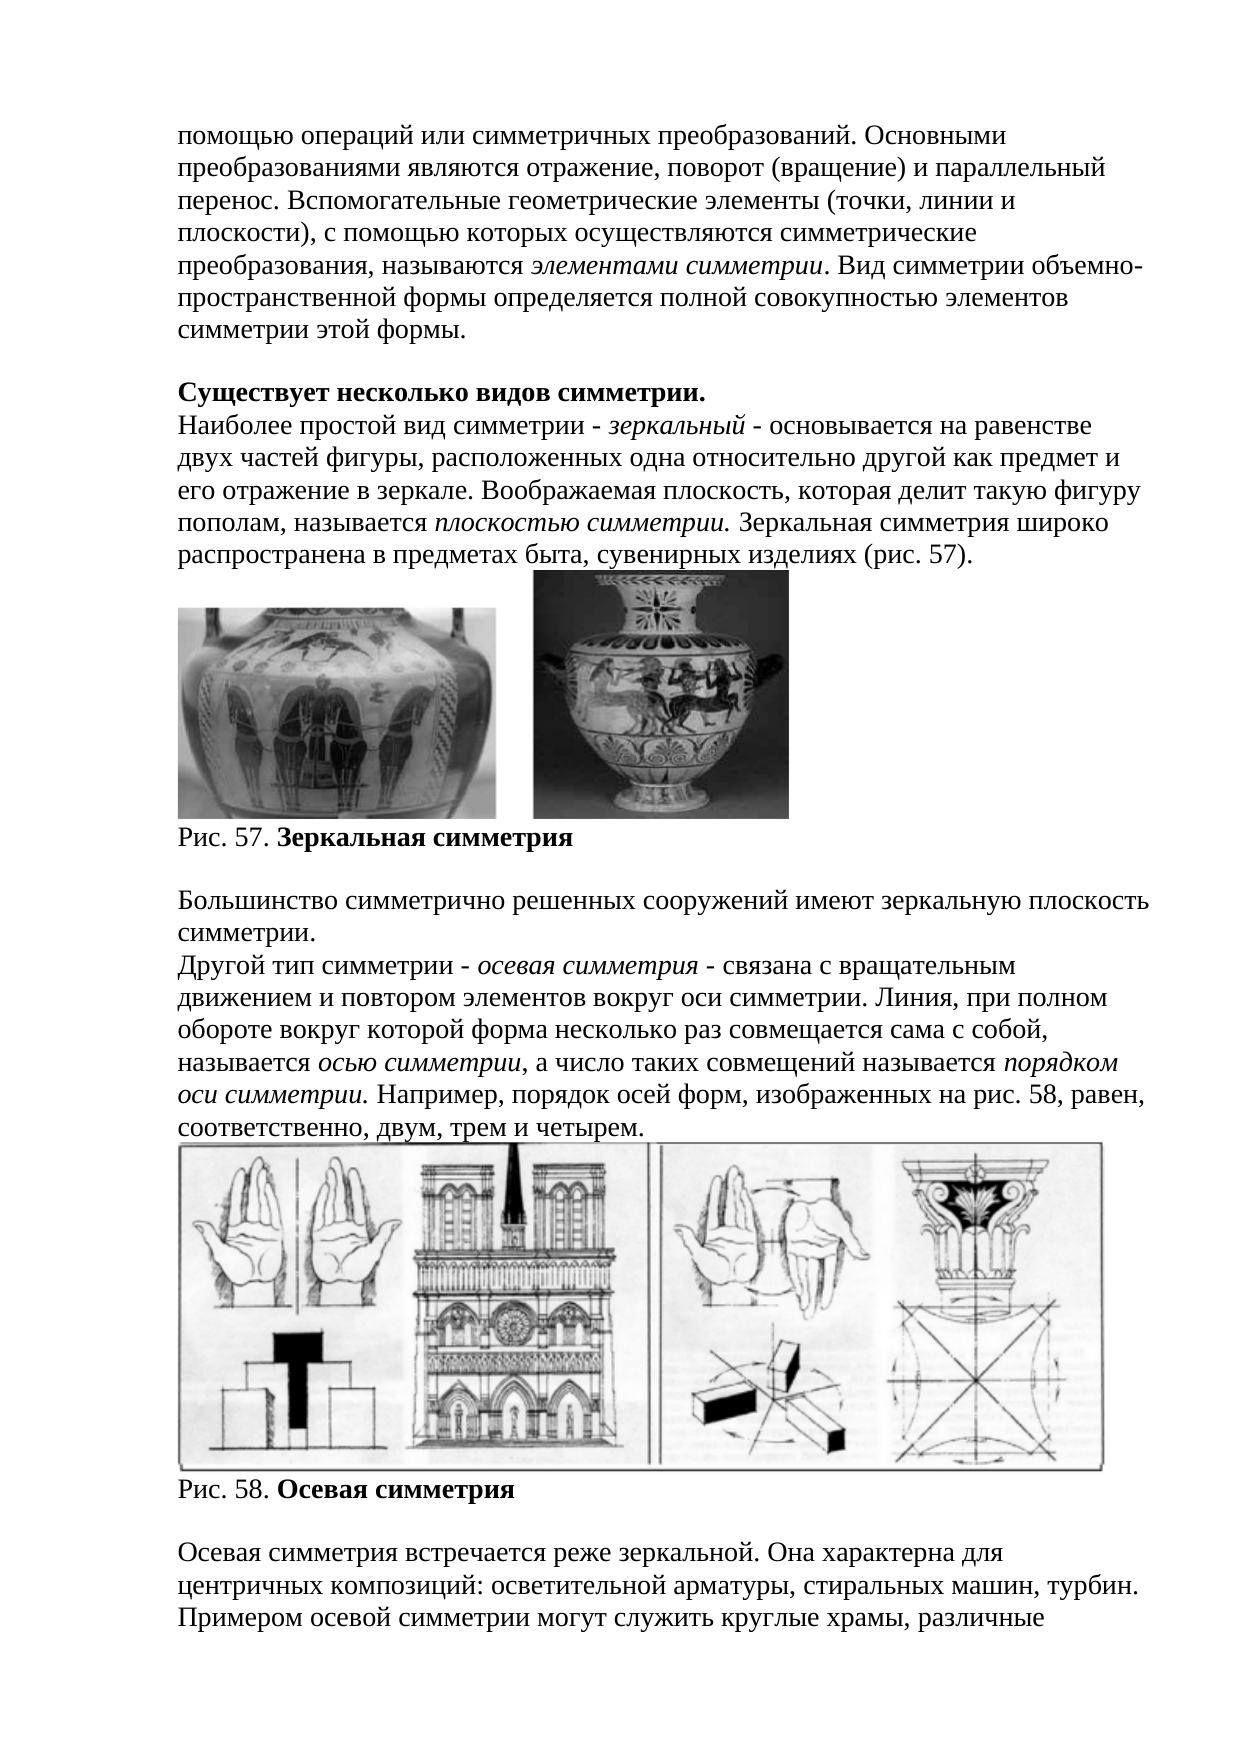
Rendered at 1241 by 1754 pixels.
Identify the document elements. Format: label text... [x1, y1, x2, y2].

text Рис. 57. Зеркальная симметрия [177, 820, 1152, 852]
picture [177, 1142, 1106, 1473]
text Другой тип симметрии - осевая симметрия - связана с вращательным движением и повтором элементов вокруг оси симметрии. Линия, при полном обороте вокруг которой форма несколько раз совмещается сама с собой, называется осью симметрии, а число таких совмещений называется порядком оси симметрии. Например, порядок осей форм, изображенных на рис. 58, равен, соответственно, двум, трем и четырем. [177, 948, 1152, 1142]
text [177, 1535, 1152, 1632]
text Существует несколько видов симметрии. [177, 376, 1152, 408]
text Наиболее простой вид симметрии - зеркальный - основывается на равенстве двух частей фигуры, расположенных одна относительно другой как предмет и его отражение в зеркале. Воображаемая плоскость, которая делит такую фигуру пополам, называется плоскостью симметрии. Зеркальная симметрия широко распространена в предметах быта, сувенирных изделиях (рис. 57). [177, 408, 1152, 570]
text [177, 118, 1152, 345]
text Рис. 58. Осевая симметрия [177, 1472, 1152, 1505]
picture [177, 570, 790, 820]
text Большинство симметрично решенных сооружений имеют зеркальную плоскость симметрии. [177, 883, 1152, 948]
